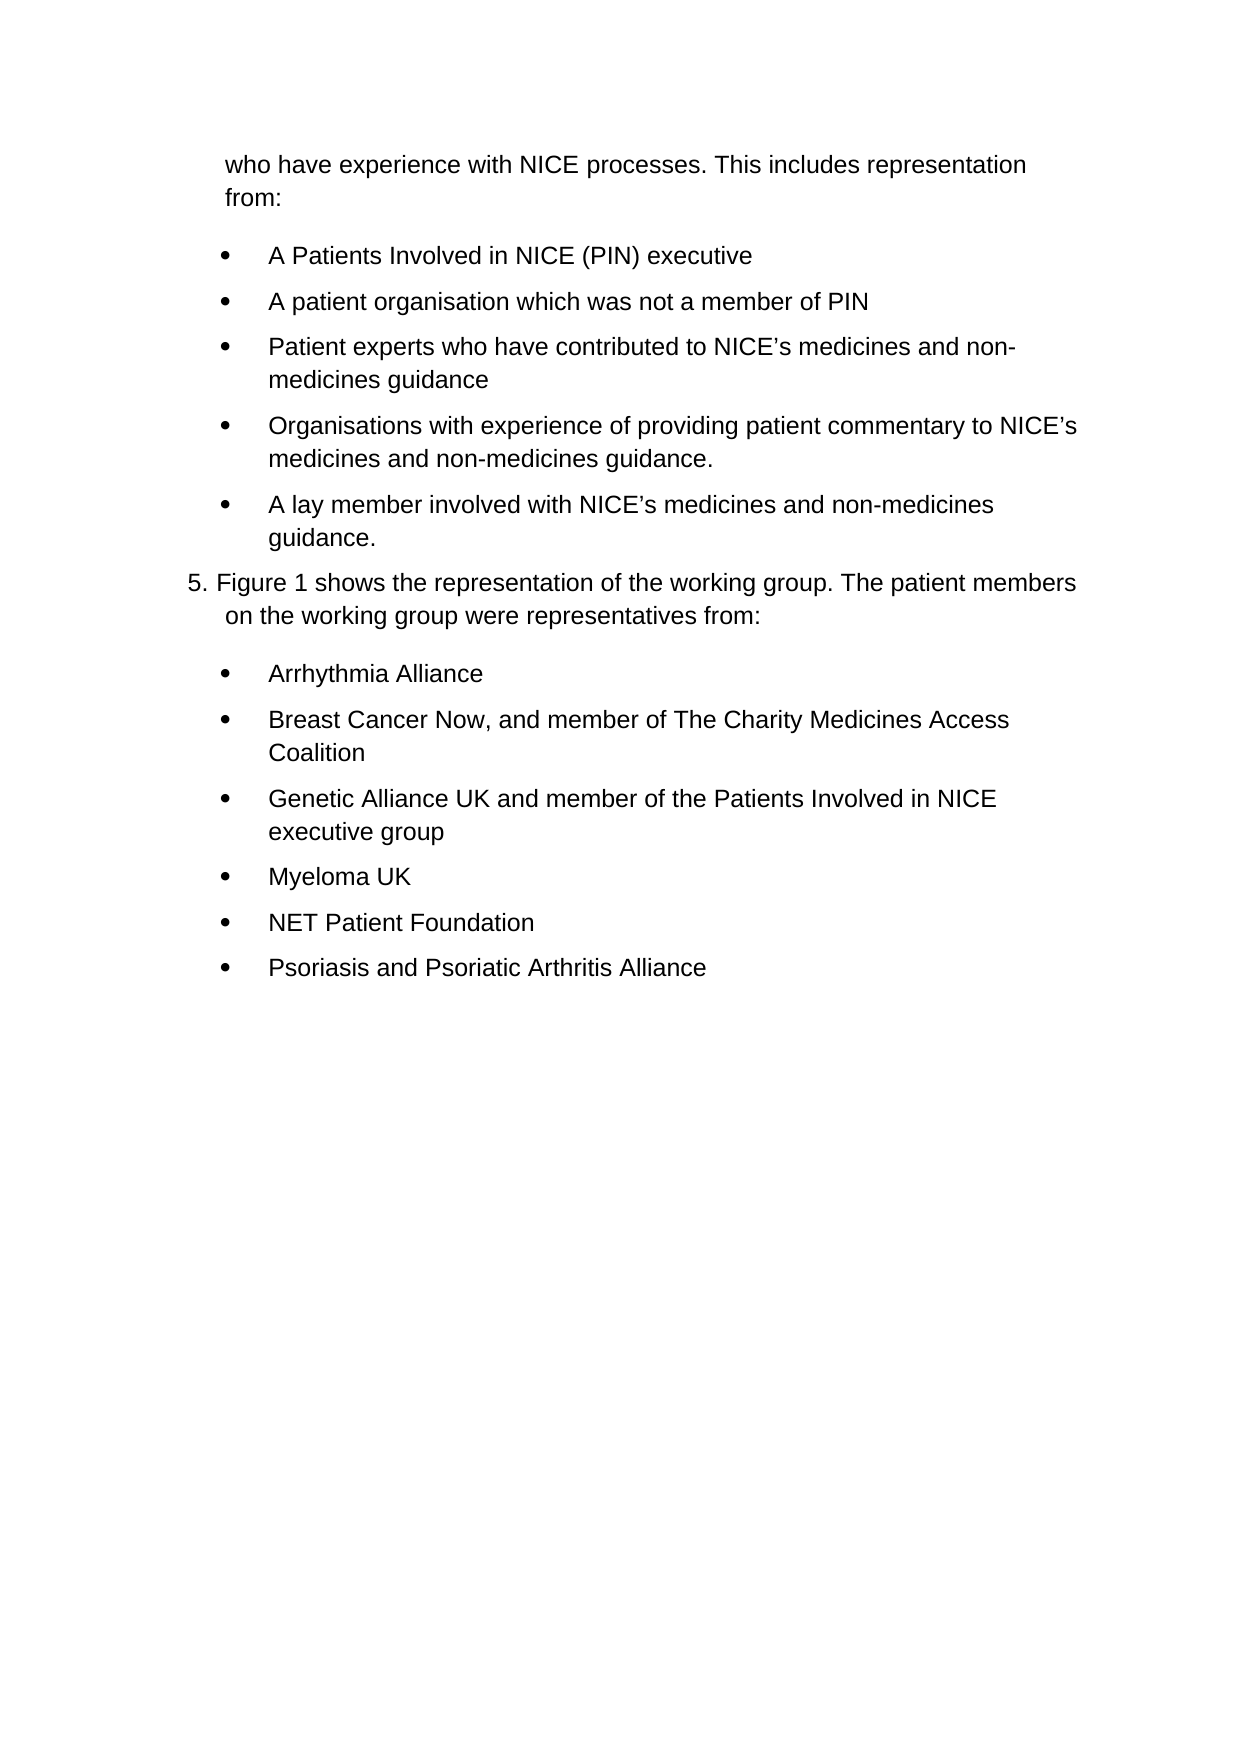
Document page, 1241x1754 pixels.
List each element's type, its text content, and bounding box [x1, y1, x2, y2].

text NET Patient Foundation [221, 908, 1090, 937]
text A Patients Involved in NICE (PIN) executive [221, 241, 1090, 270]
text Genetic Alliance UK and member of the Patients Involved in NICE executive group [221, 783, 1090, 845]
text A patient organisation which was not a member of PIN [221, 287, 1090, 316]
text Psoriasis and Psoriatic Arthritis AllianceFigure 1: representation on the working group [221, 953, 1090, 982]
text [187, 150, 1090, 212]
text Breast Cancer Now, and member of The Charity Medicines Access Coalition [221, 705, 1090, 767]
text Organisations with experience of providing patient commentary to NICE’s medicines and non-medicines guidance. [221, 411, 1090, 473]
text Myeloma UK [221, 862, 1090, 891]
text A lay member involved with NICE’s medicines and non-medicines guidance. [221, 489, 1090, 551]
text Figure 1 shows the representation of the working group. The patient members on the working group were representatives from: [187, 568, 1090, 630]
text Patient experts who have contributed to NICE’s medicines and non-medicines guidance [221, 332, 1090, 394]
text Arrhythmia Alliance [221, 659, 1090, 688]
